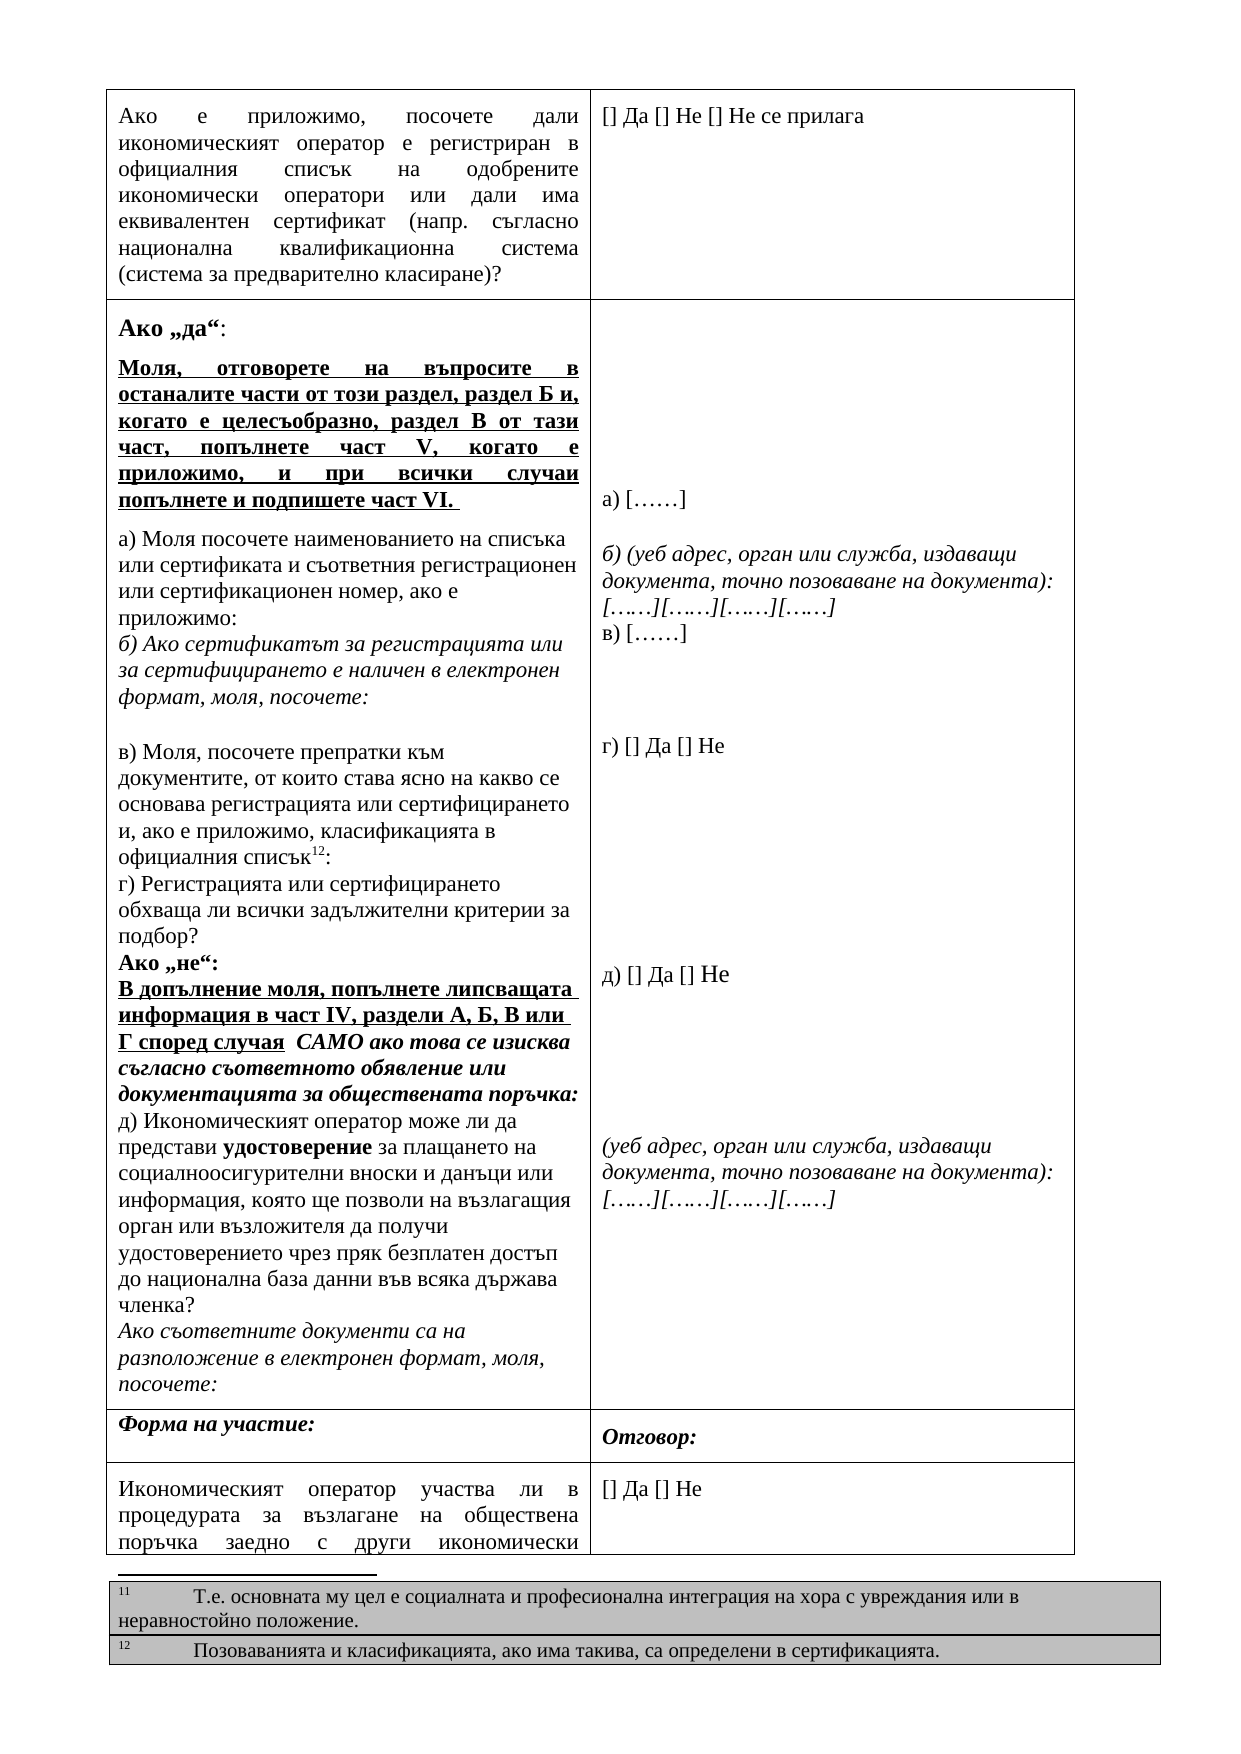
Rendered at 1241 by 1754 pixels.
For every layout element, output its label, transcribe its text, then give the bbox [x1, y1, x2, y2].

table_cell Форма на участие: [107, 1410, 590, 1462]
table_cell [107, 1463, 590, 1554]
table_cell [] Да [] Не [591, 1463, 1074, 1554]
table_cell Ако „да“: Моля, отговорете на въпросите в останалите части от този раздел, раздел Б и, когато е целесъобразно, раздел В от тази част, попълнете част V, когато е приложимо, и при всички случаи попълнете и подпишете част VI. а) Моля посочете наименованието на списъка или сертификата и съответния регистрационен или сертификационен номер, ако е приложимо: б) Ако сертификатът за регистрацията или за сертифицирането е наличен в електронен формат, моля, посочете: в) Моля, посочете препратки към документите, от които става ясно на какво се основава регистрацията или сертифицирането и, ако е приложимо, класификацията в официалния списък: г) Регистрацията или сертифицирането обхваща ли всички задължителни критерии за подбор? Ако „не“: В допълнение моля, попълнете липсващата информация в част ІV, раздели А, Б, В или Г според случая САМО ако това се изисква съгласно съответното обявление или документацията за обществената поръчка: д) Икономическият оператор може ли да представи удостоверение за плащането на социалноосигурителни вноски и данъци или информация, която ще позволи на възлагащия орган или възложителя да получи удостоверението чрез пряк безплатен достъп до национална база данни във всяка държава членка? Ако съответните документи са на разположение в електронен формат, моля, посочете: [107, 300, 590, 1409]
table_cell Ако е приложимо, посочете дали икономическият оператор е регистриран в официалния списък на одобрените икономически оператори или дали има еквивалентен сертификат (напр. съгласно национална квалификационна система (система за предварително класиране)? [107, 90, 590, 299]
table_cell a) [……] б) (уеб адрес, орган или служба, издаващи документа, точно позоваване на документа): [……][……][……][……] в) [……] г) [] Да [] Не д) [] Да [] Не (уеб адрес, орган или служба, издаващи документа, точно позоваване на документа): [……][……][……][……] [591, 300, 1074, 1409]
table_cell [] Да [] Не [] Не се прилага [591, 90, 1074, 299]
table_cell Отговор: [591, 1410, 1074, 1462]
